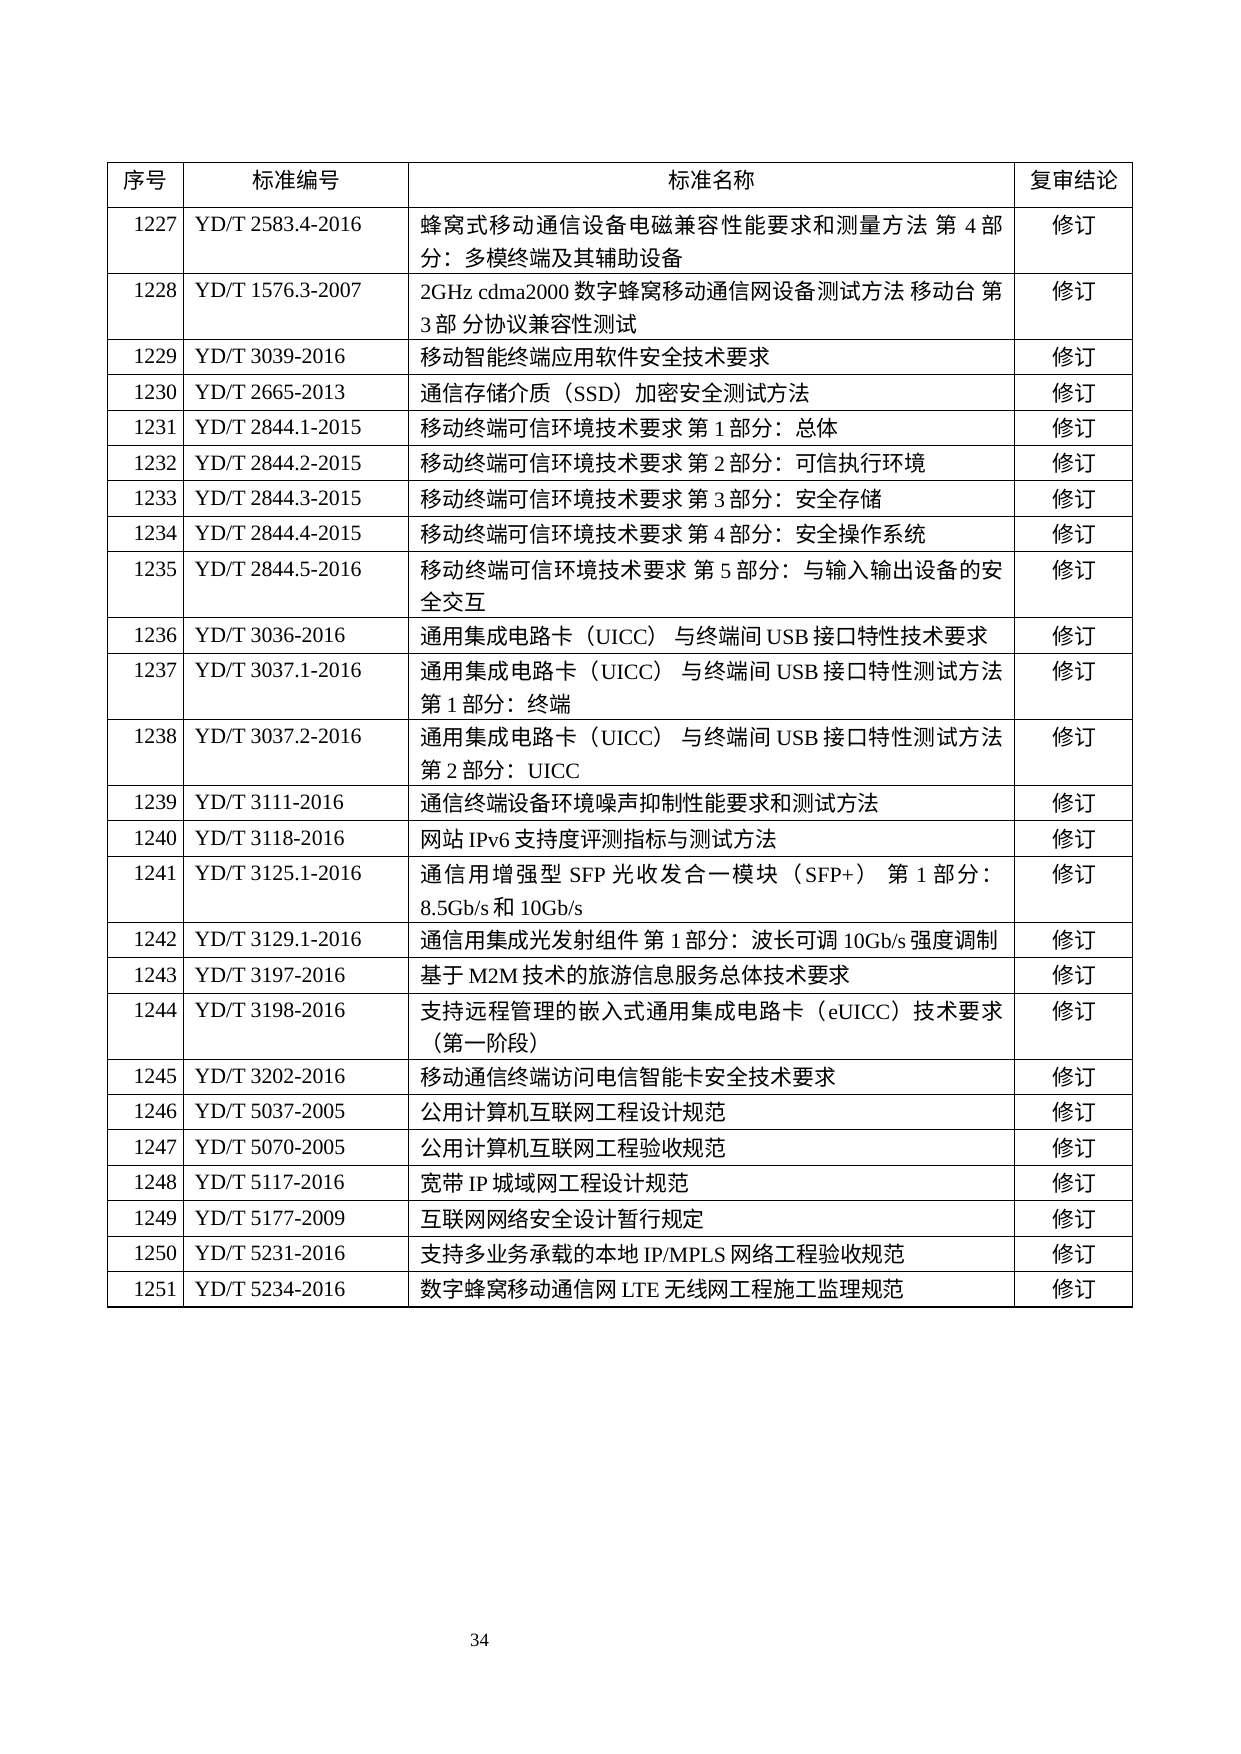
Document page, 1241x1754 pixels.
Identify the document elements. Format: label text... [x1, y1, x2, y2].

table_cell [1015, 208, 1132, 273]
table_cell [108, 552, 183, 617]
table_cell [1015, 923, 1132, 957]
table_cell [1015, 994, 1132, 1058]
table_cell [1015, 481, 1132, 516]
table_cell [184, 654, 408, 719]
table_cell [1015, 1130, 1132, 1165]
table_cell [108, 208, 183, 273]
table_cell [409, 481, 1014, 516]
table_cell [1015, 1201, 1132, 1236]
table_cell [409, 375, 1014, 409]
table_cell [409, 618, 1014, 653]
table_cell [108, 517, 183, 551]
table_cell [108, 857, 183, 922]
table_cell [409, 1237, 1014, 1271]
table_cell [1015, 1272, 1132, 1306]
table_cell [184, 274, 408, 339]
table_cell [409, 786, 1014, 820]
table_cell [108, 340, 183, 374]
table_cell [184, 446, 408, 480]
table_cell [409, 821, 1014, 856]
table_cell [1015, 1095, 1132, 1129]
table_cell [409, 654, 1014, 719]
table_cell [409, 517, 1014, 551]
table_header 复审结论 [1015, 163, 1132, 207]
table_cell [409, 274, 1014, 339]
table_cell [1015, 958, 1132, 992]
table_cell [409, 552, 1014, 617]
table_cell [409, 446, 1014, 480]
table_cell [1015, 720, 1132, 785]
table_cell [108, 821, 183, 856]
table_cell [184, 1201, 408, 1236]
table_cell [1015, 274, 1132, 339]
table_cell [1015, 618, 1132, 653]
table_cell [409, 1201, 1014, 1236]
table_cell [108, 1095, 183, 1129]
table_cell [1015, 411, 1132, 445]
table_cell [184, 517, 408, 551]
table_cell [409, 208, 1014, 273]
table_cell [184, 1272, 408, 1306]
table_header 标准名称 [409, 163, 1014, 207]
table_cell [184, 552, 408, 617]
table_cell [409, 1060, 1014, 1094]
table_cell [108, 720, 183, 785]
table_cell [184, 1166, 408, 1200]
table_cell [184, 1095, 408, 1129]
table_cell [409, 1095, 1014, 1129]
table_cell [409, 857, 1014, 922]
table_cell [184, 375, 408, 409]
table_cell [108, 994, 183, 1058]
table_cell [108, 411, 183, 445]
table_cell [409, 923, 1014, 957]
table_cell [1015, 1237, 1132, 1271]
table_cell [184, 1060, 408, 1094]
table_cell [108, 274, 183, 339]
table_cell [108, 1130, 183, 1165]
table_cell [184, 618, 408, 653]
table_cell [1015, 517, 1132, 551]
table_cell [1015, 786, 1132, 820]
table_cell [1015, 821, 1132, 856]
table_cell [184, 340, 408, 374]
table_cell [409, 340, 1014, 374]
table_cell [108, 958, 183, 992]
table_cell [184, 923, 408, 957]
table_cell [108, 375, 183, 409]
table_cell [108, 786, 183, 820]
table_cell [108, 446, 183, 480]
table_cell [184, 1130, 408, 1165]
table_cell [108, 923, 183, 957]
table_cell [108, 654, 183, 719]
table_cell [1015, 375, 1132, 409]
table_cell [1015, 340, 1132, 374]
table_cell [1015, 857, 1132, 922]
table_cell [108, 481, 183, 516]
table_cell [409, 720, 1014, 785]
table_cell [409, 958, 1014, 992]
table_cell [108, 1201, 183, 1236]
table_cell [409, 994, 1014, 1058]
table_header 标准编号 [184, 163, 408, 207]
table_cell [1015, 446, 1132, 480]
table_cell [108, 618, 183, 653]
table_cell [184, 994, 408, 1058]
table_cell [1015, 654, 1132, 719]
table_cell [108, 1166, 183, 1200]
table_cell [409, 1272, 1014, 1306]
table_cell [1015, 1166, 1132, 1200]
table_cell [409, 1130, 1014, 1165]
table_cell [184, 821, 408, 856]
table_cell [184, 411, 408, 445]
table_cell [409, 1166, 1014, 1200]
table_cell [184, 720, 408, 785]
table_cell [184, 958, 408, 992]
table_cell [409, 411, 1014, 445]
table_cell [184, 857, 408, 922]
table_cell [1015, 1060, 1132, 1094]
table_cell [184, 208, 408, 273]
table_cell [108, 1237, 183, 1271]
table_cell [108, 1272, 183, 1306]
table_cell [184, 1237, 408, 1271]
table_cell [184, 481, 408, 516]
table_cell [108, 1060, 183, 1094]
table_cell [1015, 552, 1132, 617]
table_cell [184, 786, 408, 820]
table_header 序号 [108, 163, 183, 207]
